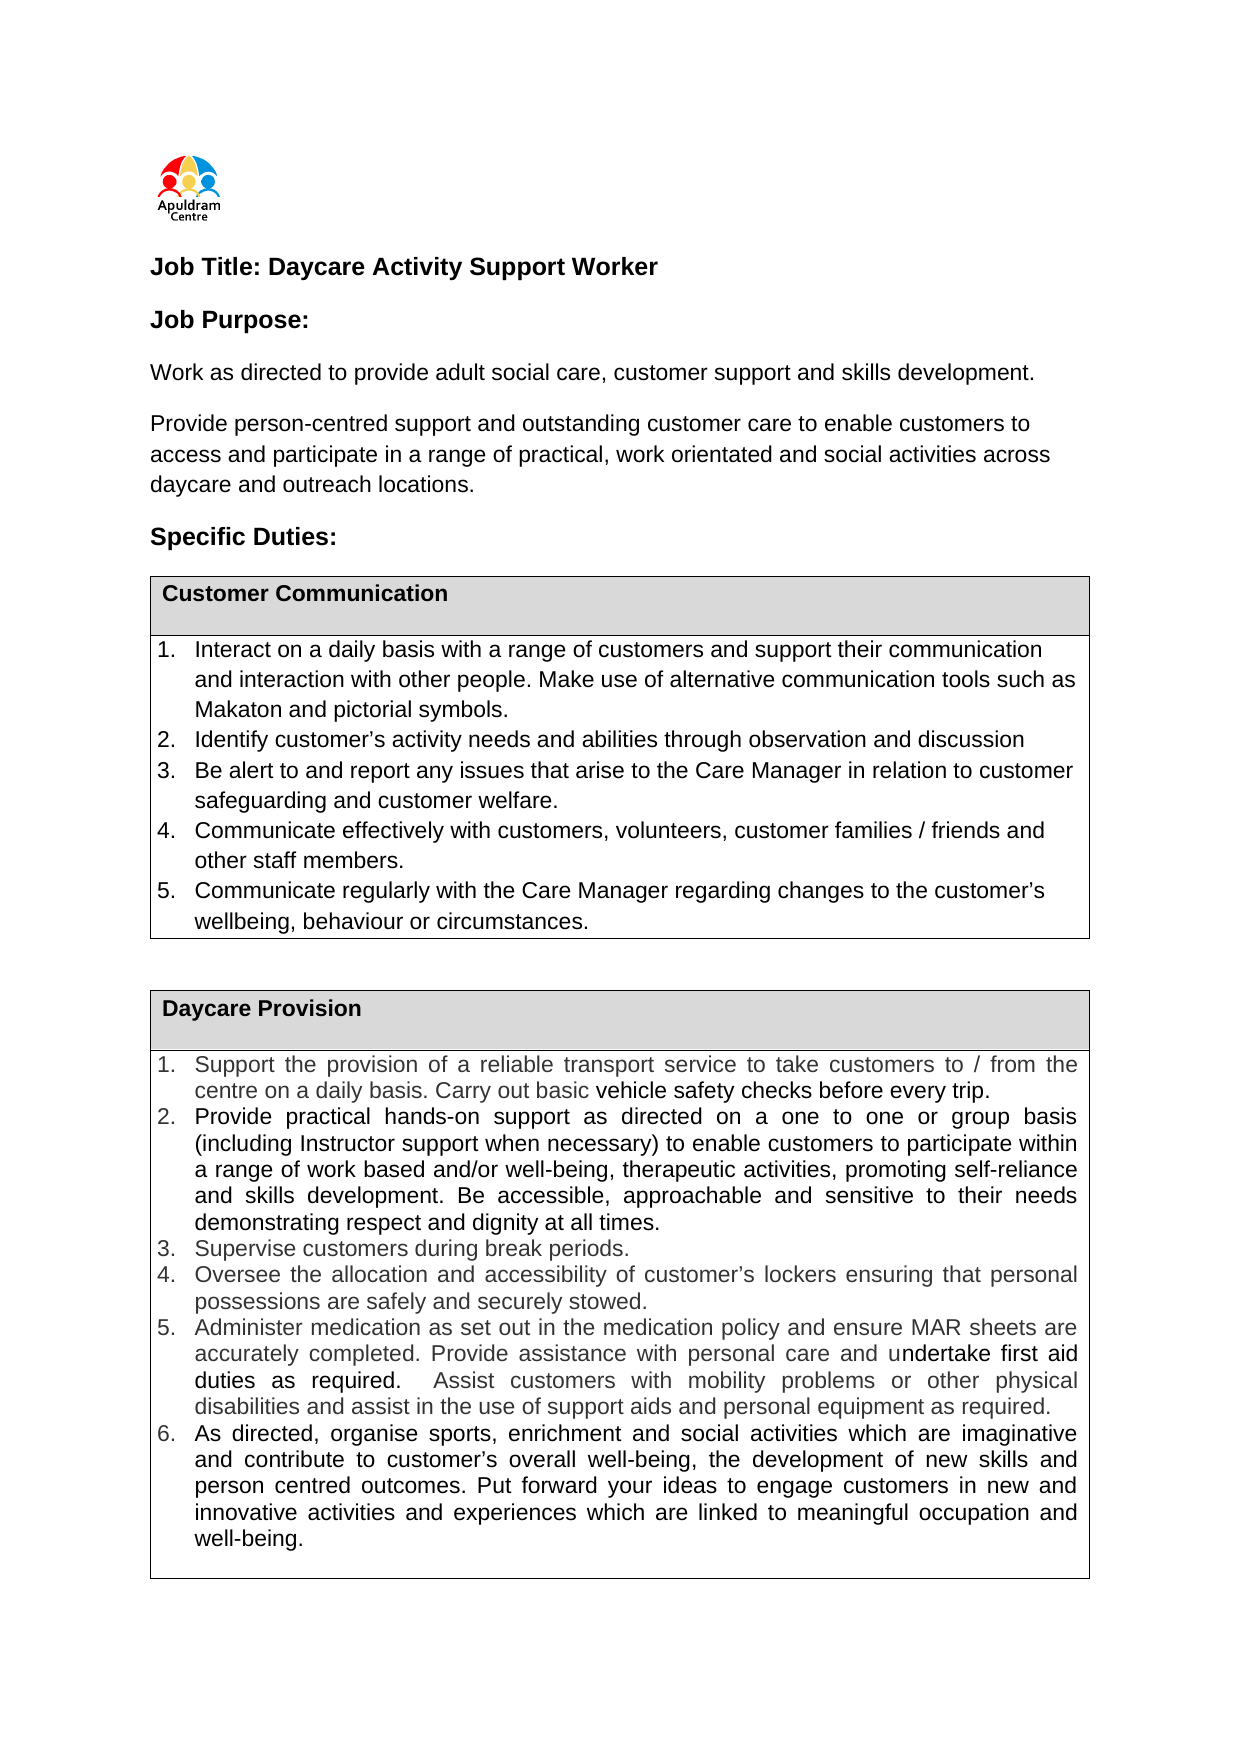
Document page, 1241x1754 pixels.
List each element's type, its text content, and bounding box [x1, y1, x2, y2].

text Job Purpose: [150, 306, 1090, 334]
text Specific Duties: [150, 522, 1090, 551]
table_header Daycare Provision [151, 991, 1089, 1049]
table_cell Support the provision of a reliable transport service to take customers to / from the centre on a daily basis. Carry out basic vehicle safety checks before every trip. Provide practical hands-on support as directed on a one to one or group basis (including Instructor support when necessary) to enable customers to participate within a range of work based and/or well-being, therapeutic activities, promoting self-reliance and skills development. Be accessible, approachable and sensitive to their needs demonstrating respect and dignity at all times. Supervise customers during break periods. Oversee the allocation and accessibility of customer’s lockers ensuring that personal possessions are safely and securely stowed. Administer medication as set out in the medication policy and ensure MAR sheets are accurately completed. Provide assistance with personal care and undertake first aid duties as required. Assist customers with mobility problems or other physical disabilities and assist in the use of support aids and personal equipment as required. As directed, organise sports, enrichment and social activities which are imaginative and contribute to customer’s overall well-being, the development of new skills and person centred outcomes. Put forward your ideas to engage customers in new and innovative activities and experiences which are linked to meaningful occupation and well-being. [151, 1051, 1089, 1578]
table_header Customer Communication [151, 577, 1089, 635]
text Work as directed to provide adult social care, customer support and skills development. [150, 359, 1090, 386]
text Provide person-centred support and outstanding customer care to enable customers to access and participate in a range of practical, work orientated and social activities across daycare and outreach locations. [150, 410, 1090, 497]
text Job Title: Daycare Activity Support Worker [150, 252, 1090, 280]
table_cell Interact on a daily basis with a range of customers and support their communication and interaction with other people. Make use of alternative communication tools such as Makaton and pictorial symbols. Identify customer’s activity needs and abilities through observation and discussion Be alert to and report any issues that arise to the Care Manager in relation to customer safeguarding and customer welfare. Communicate effectively with customers, volunteers, customer families / friends and other staff members. Communicate regularly with the Care Manager regarding changes to the customer’s wellbeing, behaviour or circumstances. [151, 636, 1089, 938]
picture [150, 150, 227, 227]
